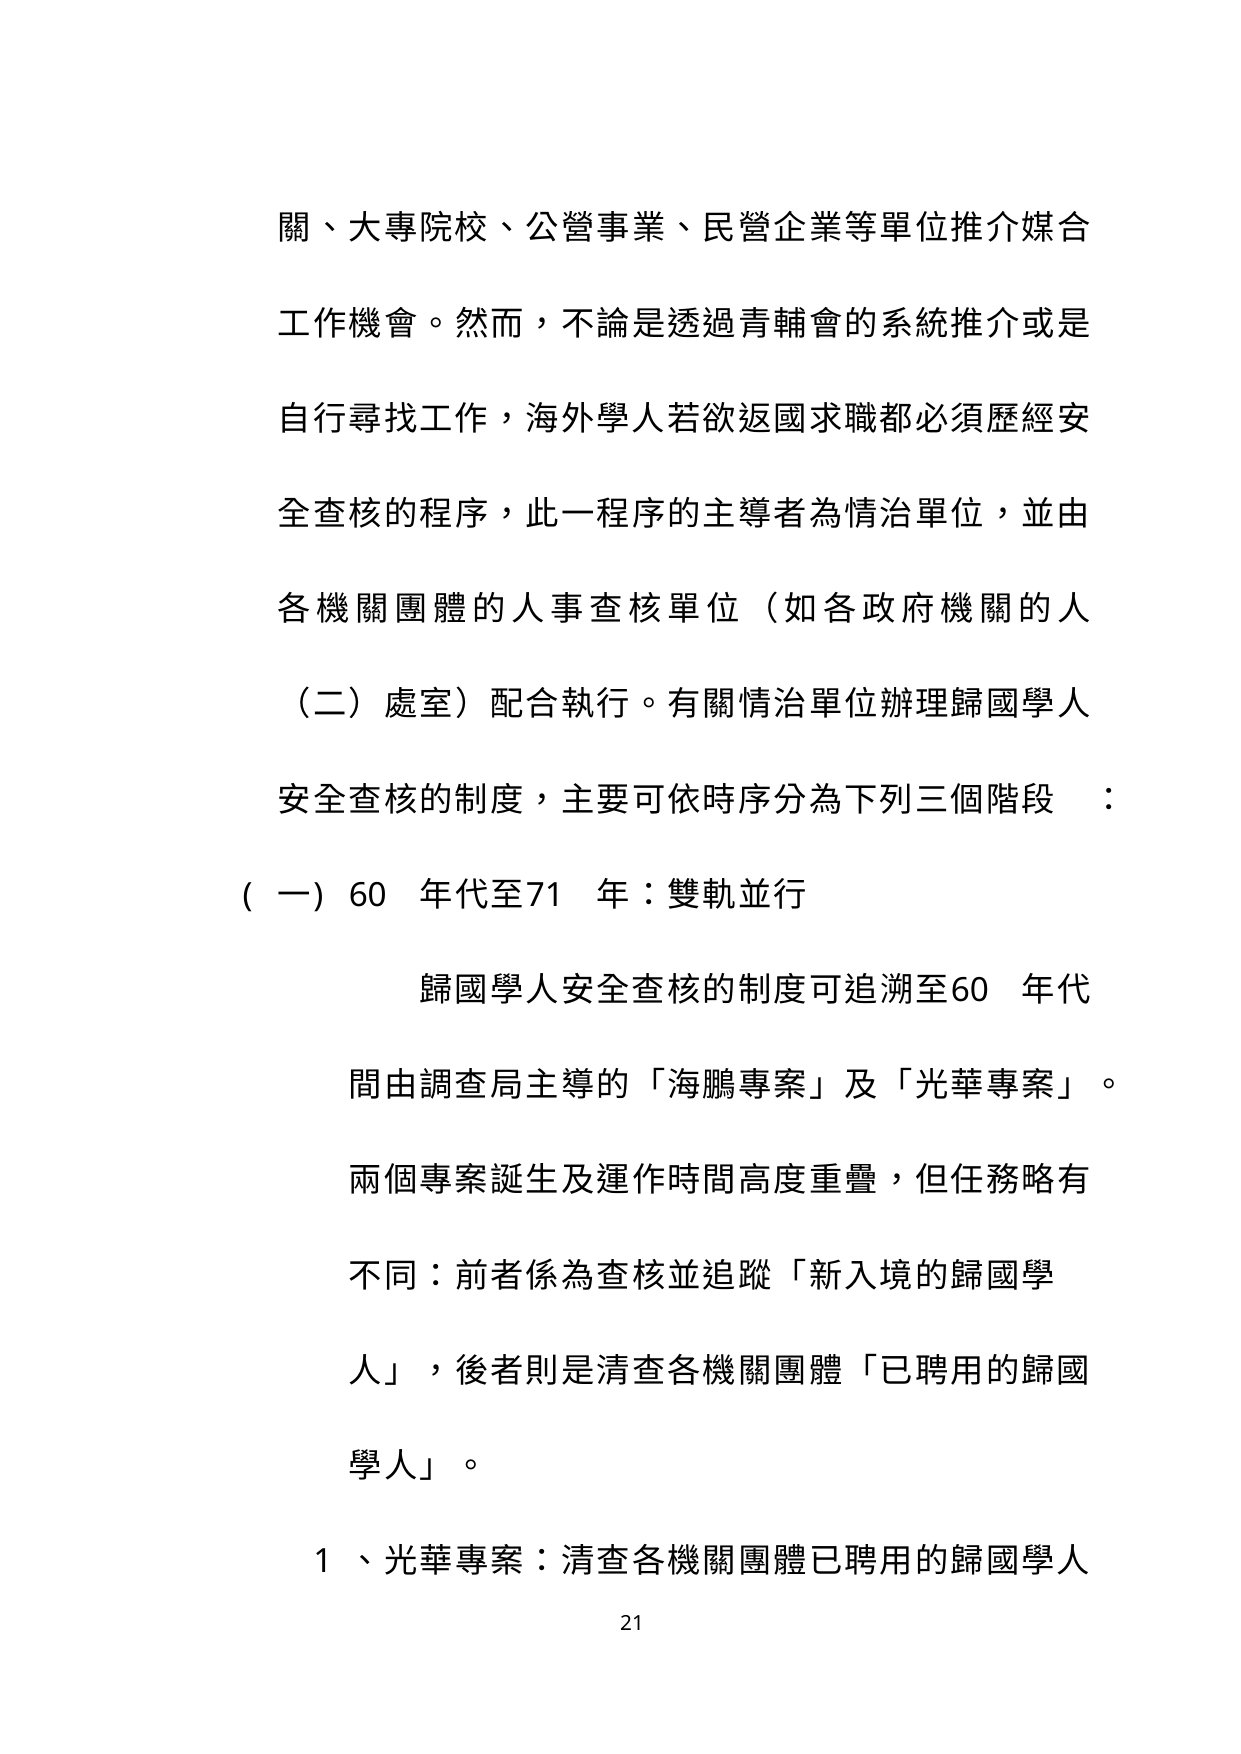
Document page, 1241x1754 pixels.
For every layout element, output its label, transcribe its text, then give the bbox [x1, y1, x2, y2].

subtitle 60年代至71年：雙軌並行 [242, 844, 1092, 939]
subtitle 光華專案：清查各機關團體已聘用的歸國學人 [296, 1511, 1092, 1606]
text 歸國學人安全查核的制度可追溯至60年代間由調查局主導的「海鵬專案」及「光華專案」。兩個專案誕生及運作時間高度重疊，但任務略有不同：前者係為查核並追蹤「新入境的歸國學人」，後者則是清查各機關團體「已聘用的歸國學人」。 [313, 939, 1092, 1511]
